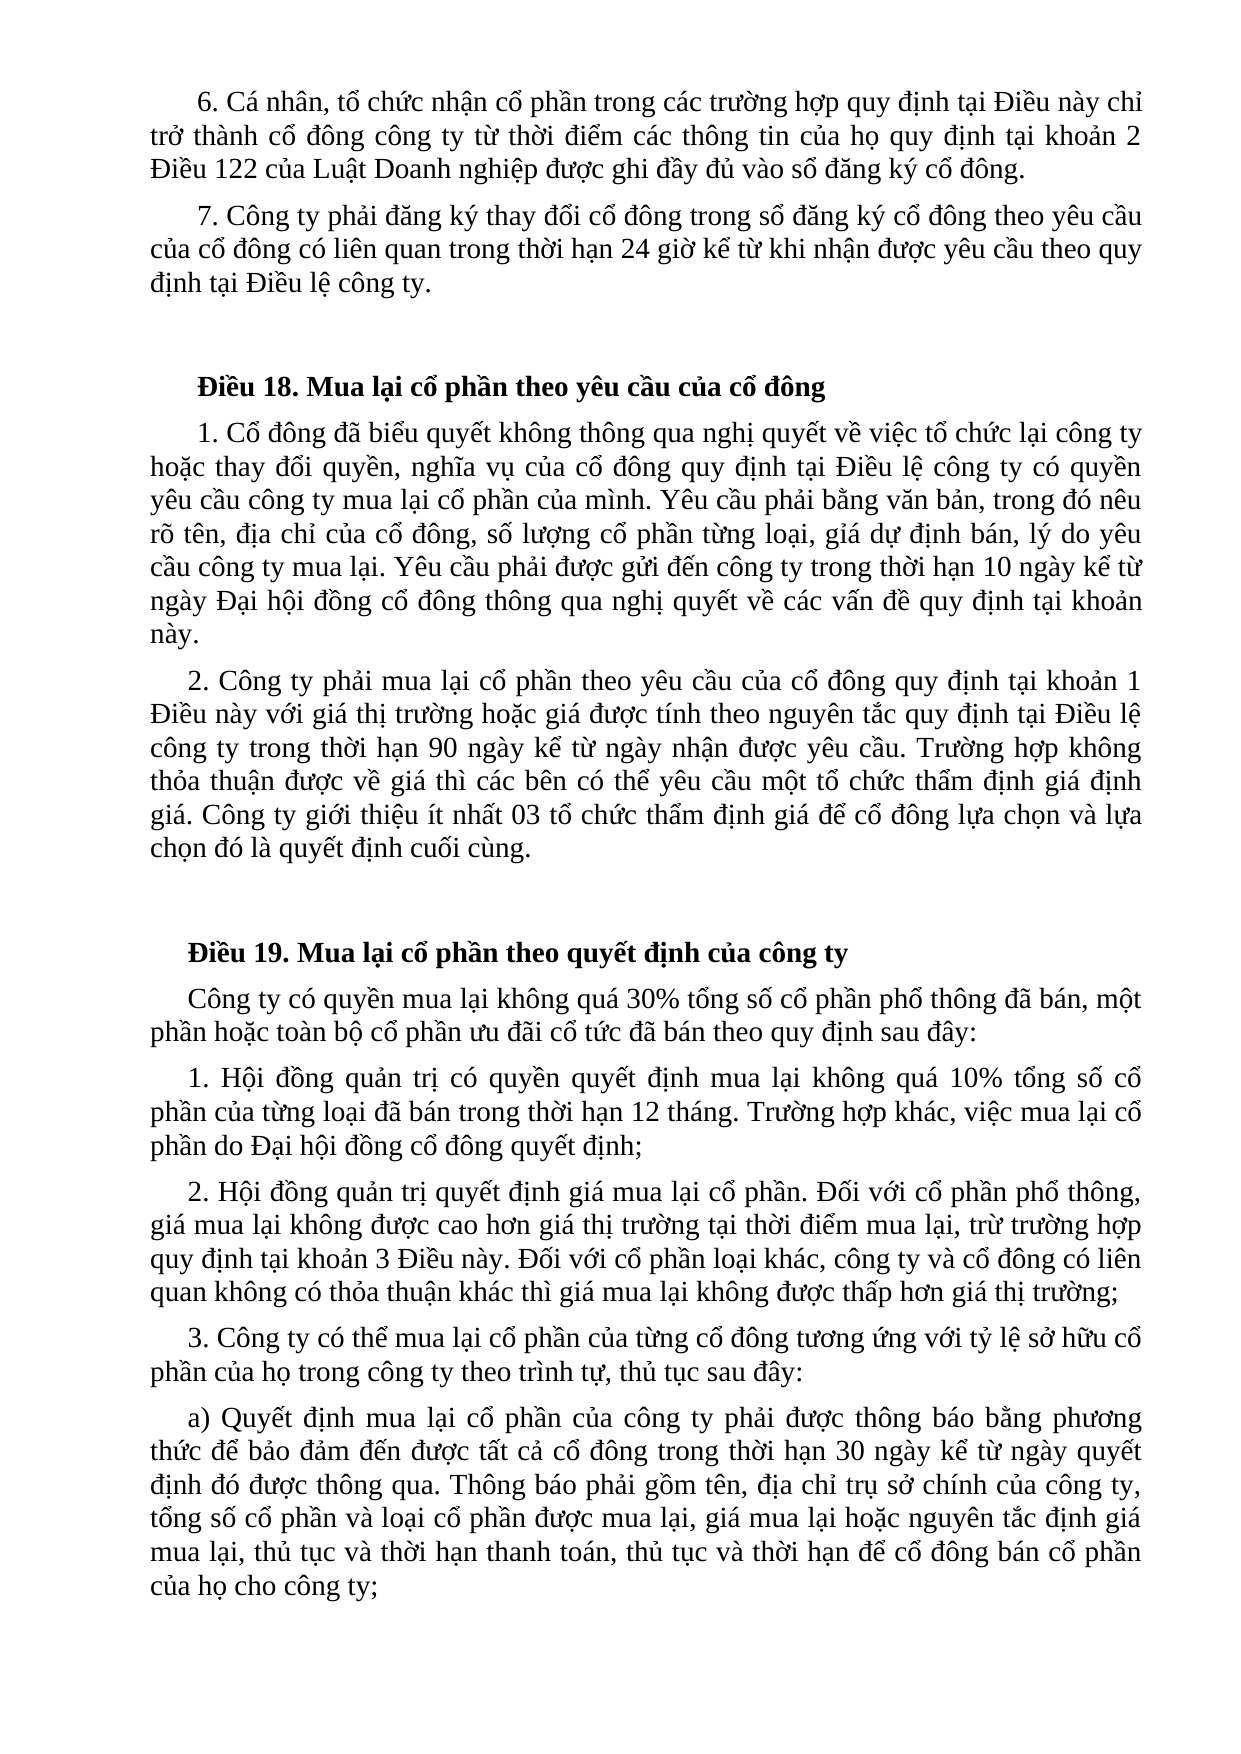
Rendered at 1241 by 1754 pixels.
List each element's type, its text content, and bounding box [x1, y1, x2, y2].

text 2. Hội đồng quản trị quyết định giá mua lại cổ phần. Đối với cổ phần phổ thông, giá mua lại không được cao hơn giá thị trường tại thời điểm mua lại, trừ trường hợp quy định tại khoản 3 Điều này. Đối với cổ phần loại khác, công ty và cổ đông có liên quan không có thỏa thuận khác thì giá mua lại không được thấp hơn giá thị trường; [150, 1174, 1143, 1308]
text 2. Công ty phải mua lại cổ phần theo yêu cầu của cổ đông quy định tại khoản 1 Điều này với giá thị trường hoặc giá được tính theo nguyên tắc quy định tại Điều lệ công ty trong thời hạn 90 ngày kể từ ngày nhận được yêu cầu. Trường hợp không thỏa thuận được về giá thì các bên có thể yêu cầu một tổ chức thẩm định giá định giá. Công ty giới thiệu ít nhất 03 tổ chức thẩm định giá để cổ đông lựa chọn và lựa chọn đó là quyết định cuối cùng. [150, 663, 1143, 864]
subtitle Điều 18. Mua lại cổ phần theo yêu cầu của cổ đông [150, 369, 1143, 403]
text 3. Công ty có thể mua lại cổ phần của từng cổ đông tương ứng với tỷ lệ sở hữu cổ phần của họ trong công ty theo trình tự, thủ tục sau đây: [150, 1320, 1143, 1387]
text 6. Cá nhân, tổ chức nhận cổ phần trong các trường hợp quy định tại Điều này chỉ trở thành cổ đông công ty từ thời điểm các thông tin của họ quy định tại khoản 2 Điều 122 của Luật Doanh nghiệp được ghi đầy đủ vào sổ đăng ký cổ đông. [150, 84, 1143, 185]
subtitle Điều 19. Mua lại cổ phần theo quyết định của công ty [150, 935, 1143, 968]
text 1. Hội đồng quản trị có quyền quyết định mua lại không quá 10% tổng số cổ phần của từng loại đã bán trong thời hạn 12 tháng. Trường hợp khác, việc mua lại cổ phần do Đại hội đồng cổ đông quyết định; [150, 1061, 1143, 1161]
text 7. Công ty phải đăng ký thay đổi cổ đông trong sổ đăng ký cổ đông theo yêu cầu của cổ đông có liên quan trong thời hạn 24 giờ kể từ khi nhận được yêu cầu theo quy định tại Điều lệ công ty. [150, 198, 1143, 298]
text 1. Cổ đông đã biểu quyết không thông qua nghị quyết về việc tổ chức lại công ty hoặc thay đổi quyền, nghĩa vụ của cổ đông quy định tại Điều lệ công ty có quyền yêu cầu công ty mua lại cổ phần của mình. Yêu cầu phải bằng văn bản, trong đó nêu rõ tên, địa chỉ của cổ đông, số lượng cổ phần từng loại, gỉá dự định bán, lý do yêu cầu công ty mua lại. Yêu cầu phải được gửi đến công ty trong thời hạn 10 ngày kể từ ngày Đại hội đồng cổ đông thông qua nghị quyết về các vấn đề quy định tại khoản này. [150, 415, 1143, 650]
text Công ty có quyền mua lại không quá 30% tổng số cổ phần phổ thông đã bán, một phần hoặc toàn bộ cổ phần ưu đãi cổ tức đã bán theo quy định sau đây: [150, 981, 1143, 1048]
text a) Quyết định mua lại cổ phần của công ty phải được thông báo bằng phương thức để bảo đảm đến được tất cả cổ đông trong thời hạn 30 ngày kể từ ngày quyết định đó được thông qua. Thông báo phải gồm tên, địa chỉ trụ sở chính của công ty, tổng số cổ phần và loại cổ phần được mua lại, giá mua lại hoặc nguyên tắc định giá mua lại, thủ tục và thời hạn thanh toán, thủ tục và thời hạn để cổ đông bán cổ phần của họ cho công ty; [150, 1400, 1143, 1601]
